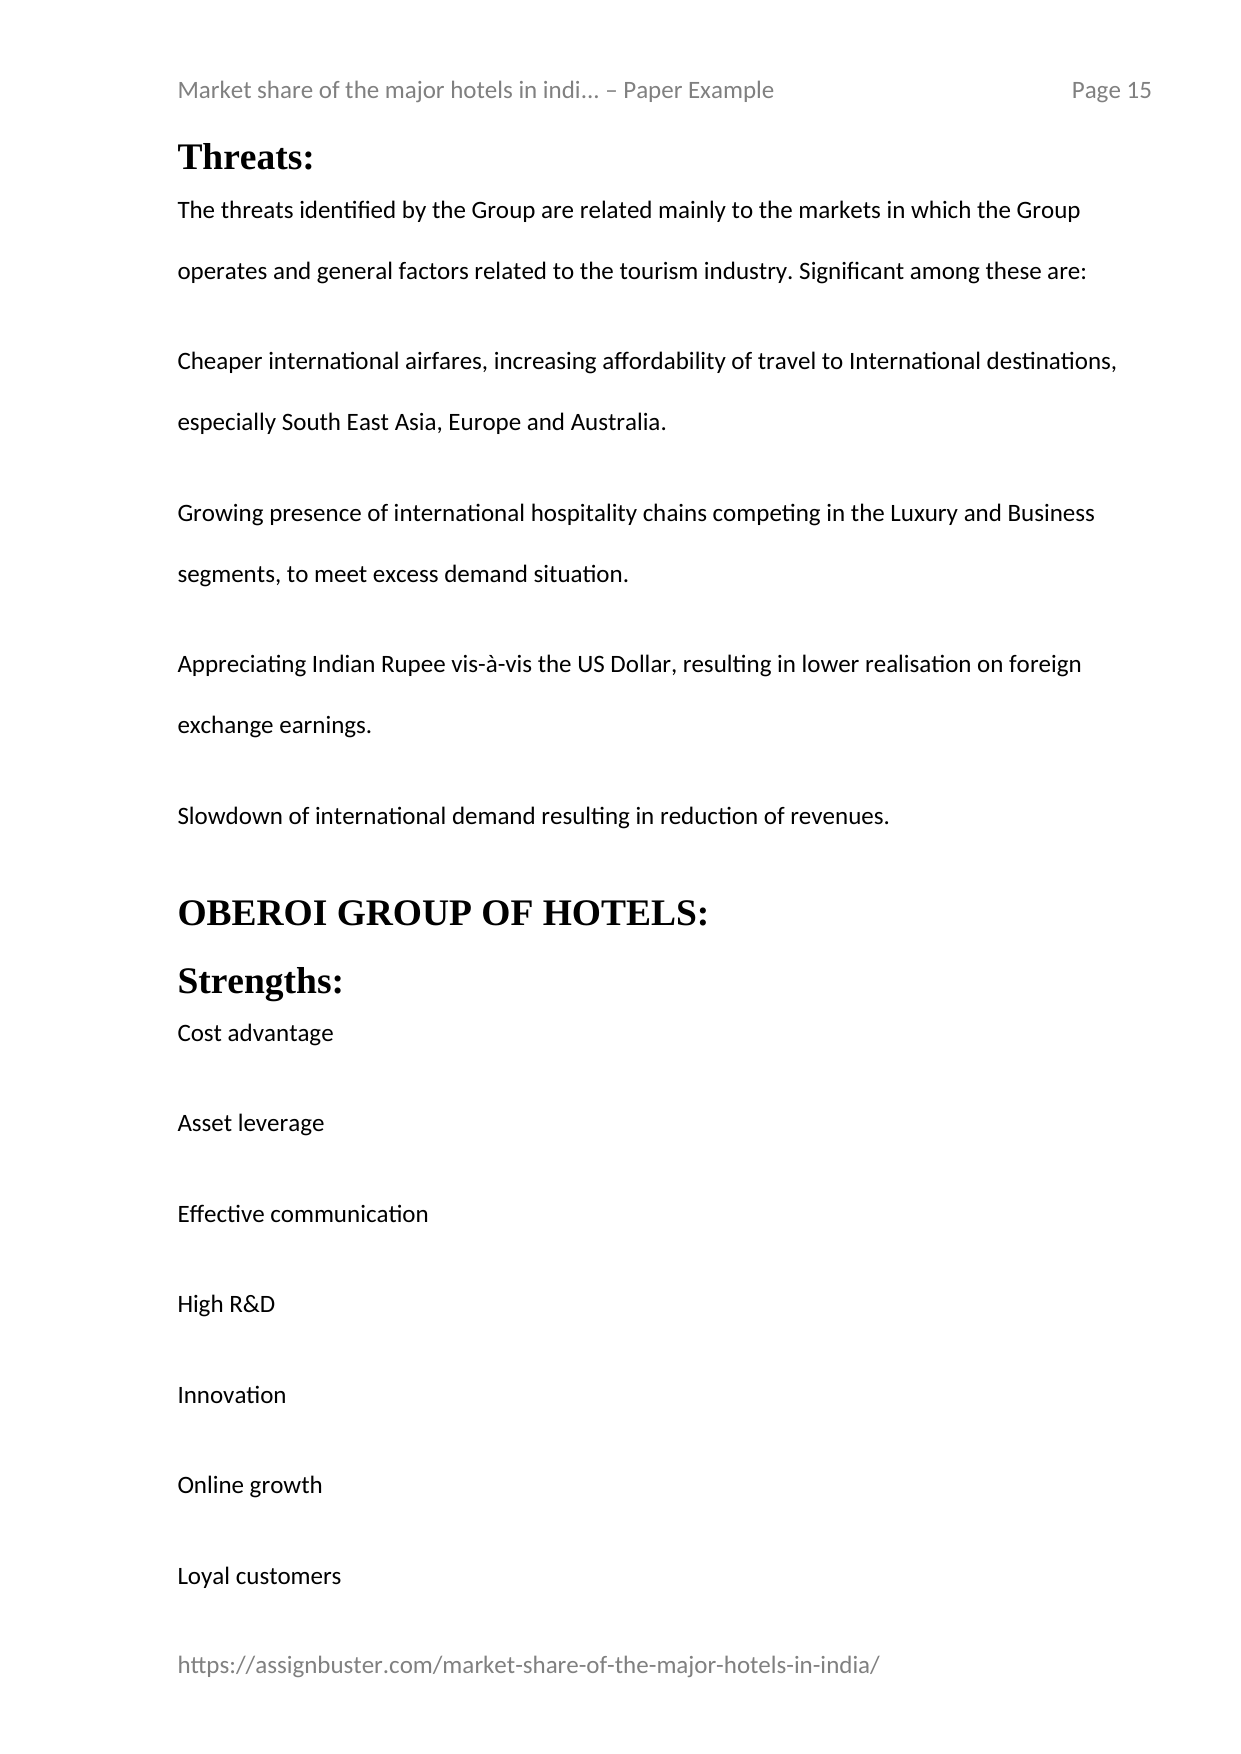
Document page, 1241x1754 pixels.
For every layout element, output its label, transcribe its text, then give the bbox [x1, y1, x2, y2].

subtitle Threats: [177, 135, 1152, 178]
text Effective communication [177, 1198, 1152, 1229]
text High R&D [177, 1289, 1152, 1319]
text Online growth [177, 1470, 1152, 1500]
text Cost advantage [177, 1017, 1152, 1048]
text Slowdown of international demand resulting in reduction of revenues. [177, 800, 1152, 831]
text Innovation [177, 1379, 1152, 1410]
text Appreciating Indian Rupee vis-à-vis the US Dollar, resulting in lower realisation on foreign exchange earnings. [177, 648, 1152, 740]
text Asset leverage [177, 1108, 1152, 1138]
text Growing presence of international hospitality chains competing in the Luxury and Business segments, to meet excess demand situation. [177, 497, 1152, 588]
text The threats identified by the Group are related mainly to the markets in which the Group operates and general factors related to the tourism industry. Significant among these are: [177, 194, 1152, 285]
text Cheaper international airfares, increasing affordability of travel to International destinations, especially South East Asia, Europe and Australia. [177, 345, 1152, 437]
subtitle OBEROI GROUP OF HOTELS: [177, 891, 1152, 934]
text Loyal customers [177, 1560, 1152, 1591]
subtitle Strengths: [177, 958, 1152, 1001]
